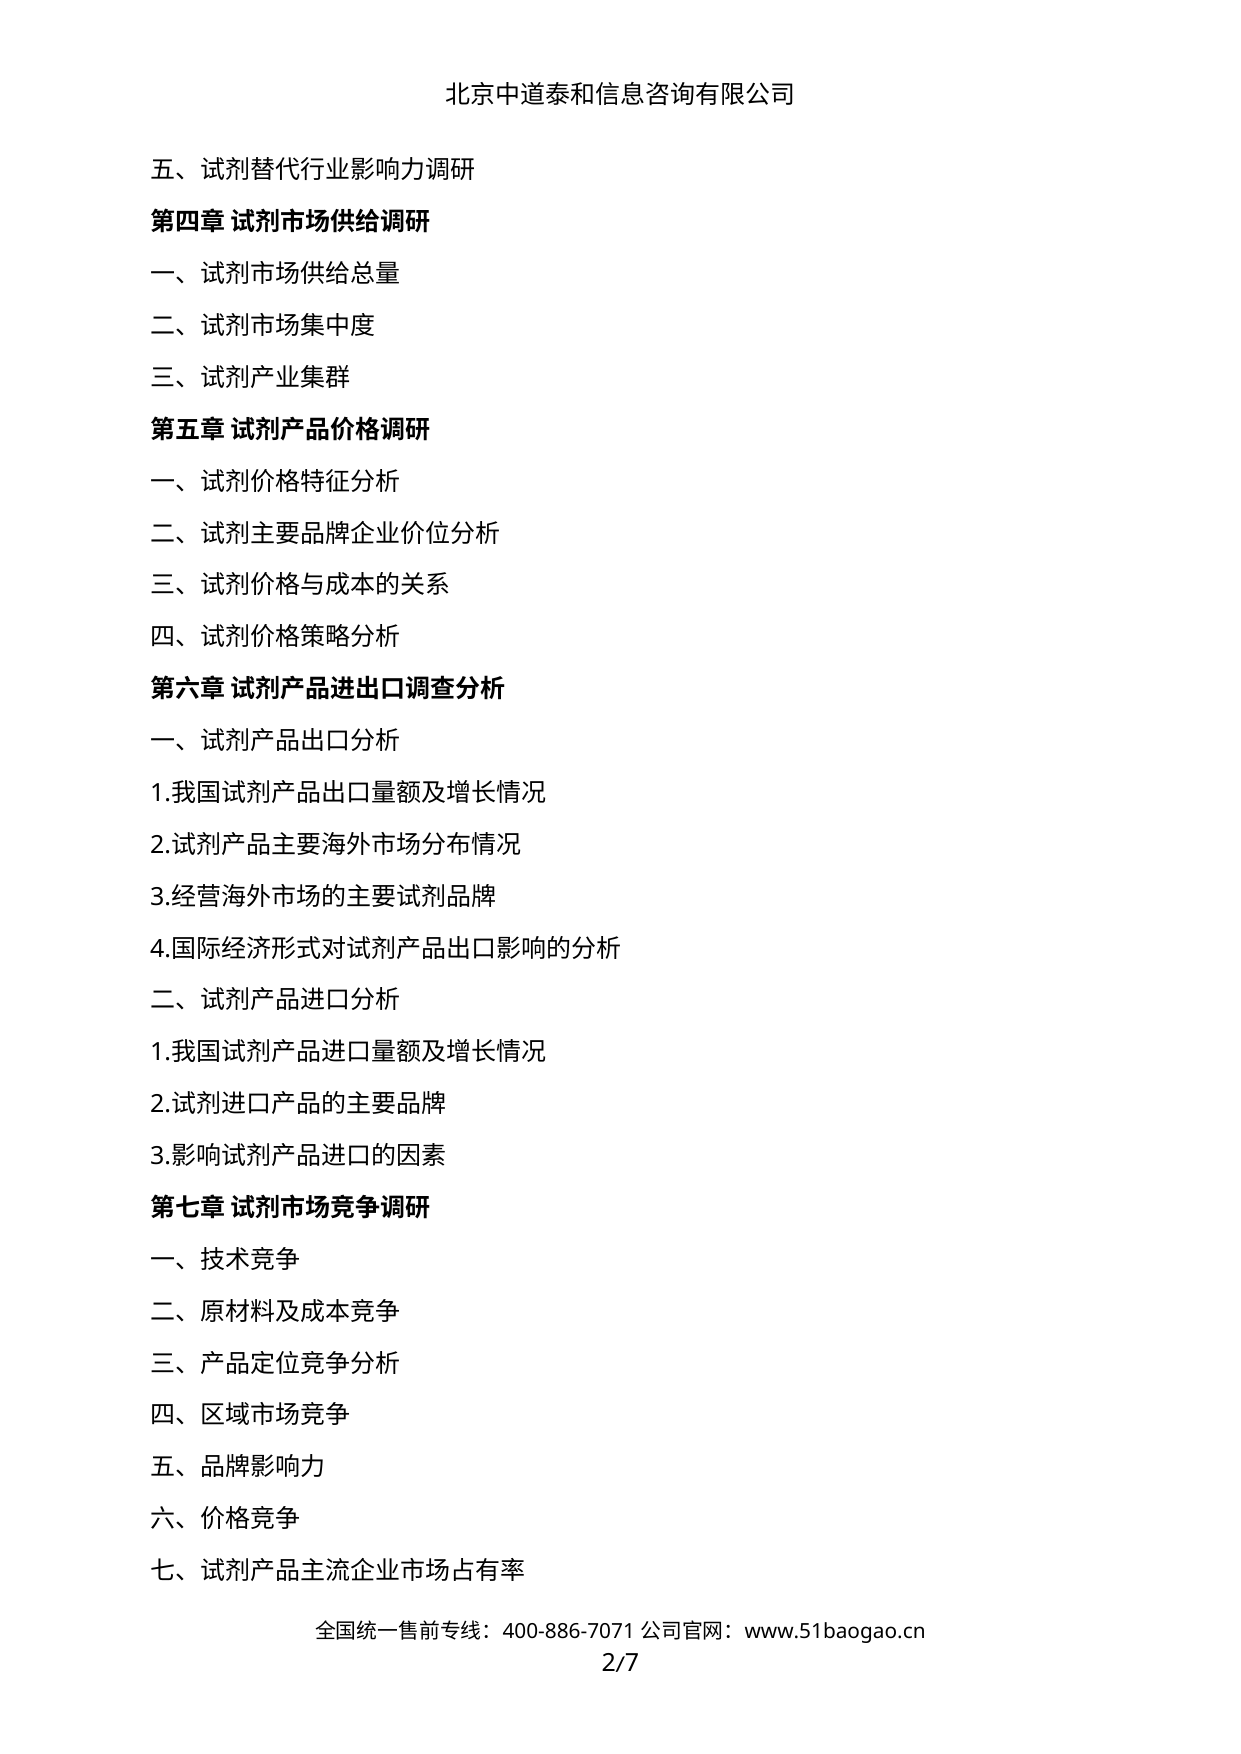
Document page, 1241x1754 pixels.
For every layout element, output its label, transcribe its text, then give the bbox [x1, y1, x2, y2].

text 三、试剂产业集群 [150, 357, 1090, 394]
text 一、试剂价格特征分析 [150, 461, 1090, 497]
text 第七章 试剂市场竞争调研 [150, 1187, 1090, 1224]
text 三、产品定位竞争分析 [150, 1343, 1090, 1379]
text 六、价格竞争 [150, 1499, 1090, 1535]
text 2.试剂产品主要海外市场分布情况 [150, 824, 1090, 861]
text 第四章 试剂市场供给调研 [150, 202, 1090, 238]
text 1.我国试剂产品进口量额及增长情况 [150, 1032, 1090, 1068]
text 3.经营海外市场的主要试剂品牌 [150, 876, 1090, 912]
text 五、试剂替代行业影响力调研 [150, 150, 1090, 186]
text 4.国际经济形式对试剂产品出口影响的分析 [150, 928, 1090, 964]
text 三、试剂价格与成本的关系 [150, 565, 1090, 601]
text 3.影响试剂产品进口的因素 [150, 1136, 1090, 1172]
text 1.我国试剂产品出口量额及增长情况 [150, 772, 1090, 809]
text 七、试剂产品主流企业市场占有率 [150, 1551, 1090, 1587]
text 四、试剂价格策略分析 [150, 617, 1090, 653]
text 四、区域市场竞争 [150, 1395, 1090, 1431]
text 五、品牌影响力 [150, 1447, 1090, 1483]
text 第五章 试剂产品价格调研 [150, 409, 1090, 446]
text 二、试剂产品进口分析 [150, 980, 1090, 1016]
text 二、原材料及成本竞争 [150, 1291, 1090, 1327]
text 2.试剂进口产品的主要品牌 [150, 1084, 1090, 1120]
text 一、试剂市场供给总量 [150, 254, 1090, 290]
text 第六章 试剂产品进出口调查分析 [150, 669, 1090, 705]
text 二、试剂市场集中度 [150, 306, 1090, 342]
text 二、试剂主要品牌企业价位分析 [150, 513, 1090, 549]
text 一、技术竞争 [150, 1239, 1090, 1276]
text 一、试剂产品出口分析 [150, 721, 1090, 757]
